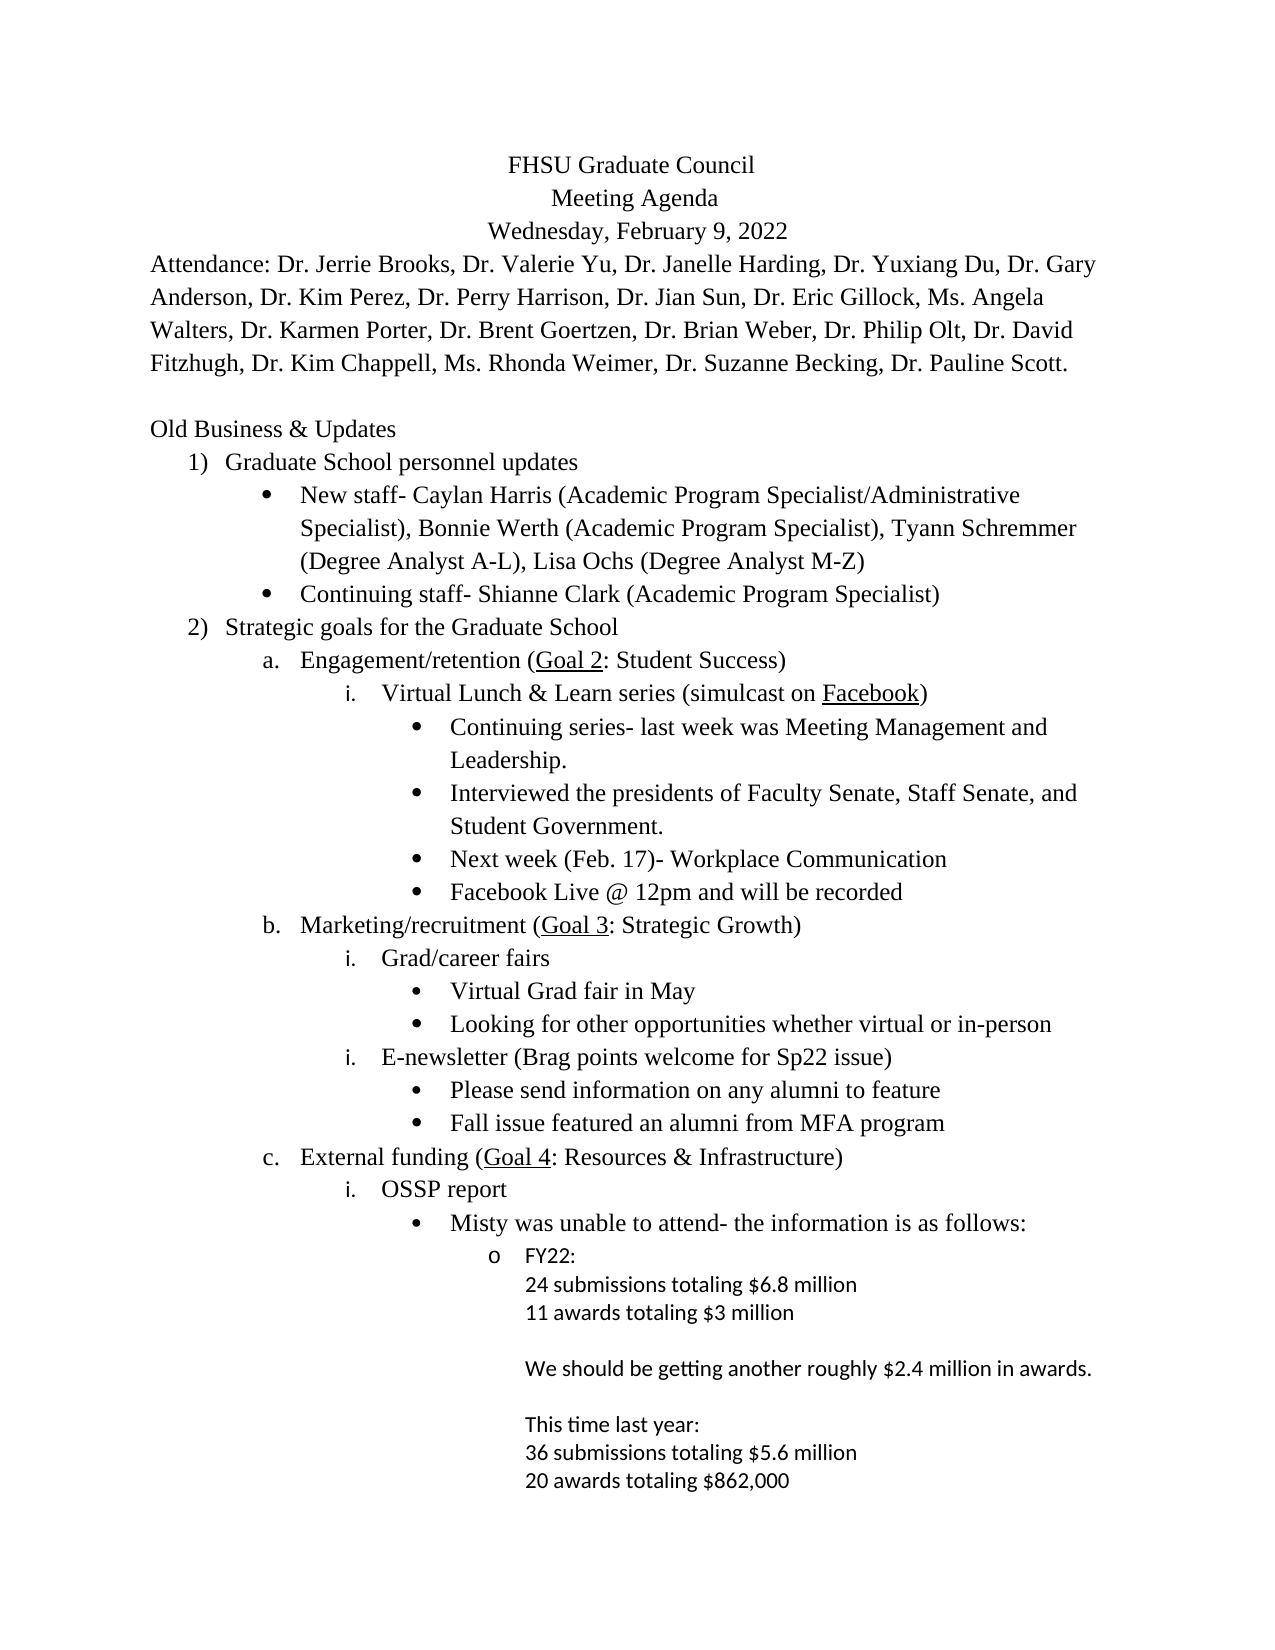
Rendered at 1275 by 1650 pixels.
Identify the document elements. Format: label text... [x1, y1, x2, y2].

list Strategic goals for the Graduate School [187, 612, 1125, 641]
list Graduate School personnel updates [187, 447, 1125, 476]
list Fall issue featured an alumni from MFA program [412, 1108, 1125, 1137]
text Meeting Agenda [150, 183, 1125, 212]
text 20 awards totaling $862,000 [525, 1466, 1125, 1494]
text Wednesday, February 9, 2022 [150, 216, 1125, 245]
text Old Business & Updates [150, 414, 1125, 443]
text 11 awards totaling $3 million [525, 1298, 1125, 1326]
list Continuing series- last week was Meeting Management and Leadership. [412, 712, 1125, 773]
list Continuing staff- Shianne Clark (Academic Program Specialist) [262, 579, 1125, 608]
list Grad/career fairs [356, 943, 1125, 972]
list OSSP report [356, 1174, 1125, 1204]
list Please send information on any alumni to feature [412, 1076, 1125, 1104]
text FHSU Graduate Council [150, 150, 1125, 179]
list Marketing/recruitment (Goal 3: Strategic Growth) [262, 910, 1125, 938]
list Virtual Lunch & Learn series (simulcast on Facebook) [356, 678, 1125, 707]
list Engagement/retention (Goal 2: Student Success) [262, 645, 1125, 674]
list FY22: [487, 1241, 1125, 1270]
list Misty was unable to attend- the information is as follows: [412, 1208, 1125, 1237]
list Looking for other opportunities whether virtual or in-person [412, 1009, 1125, 1038]
list Next week (Feb. 17)- Workplace Communication [412, 844, 1125, 872]
list E-newsletter (Brag points welcome for Sp22 issue) [356, 1042, 1125, 1071]
text This time last year: 36 submissions totaling $5.6 million [525, 1410, 1125, 1466]
list Facebook Live @ 12pm and will be recorded [412, 877, 1125, 906]
text 24 submissions totaling $6.8 million [525, 1270, 1125, 1298]
list External funding (Goal 4: Resources & Infrastructure) [262, 1142, 1125, 1170]
list Virtual Grad fair in May [412, 976, 1125, 1005]
list Interviewed the presidents of Faculty Senate, Staff Senate, and Student Government. [412, 778, 1125, 839]
list New staff- Caylan Harris (Academic Program Specialist/Administrative Specialist), Bonnie Werth (Academic Program Specialist), Tyann Schremmer (Degree Analyst A-L), Lisa Ochs (Degree Analyst M-Z) [262, 480, 1125, 575]
text We should be getting another roughly $2.4 million in awards. [525, 1354, 1125, 1382]
text Attendance: Dr. Jerrie Brooks, Dr. Valerie Yu, Dr. Janelle Harding, Dr. Yuxiang Du, Dr. Gary Anderson, Dr. Kim Perez, Dr. Perry Harrison, Dr. Jian Sun, Dr. Eric Gillock, Ms. Angela Walters, Dr. Karmen Porter, Dr. Brent Goertzen, Dr. Brian Weber, Dr. Philip Olt, Dr. David Fitzhugh, Dr. Kim Chappell, Ms. Rhonda Weimer, Dr. Suzanne Becking, Dr. Pauline Scott. [150, 249, 1125, 377]
